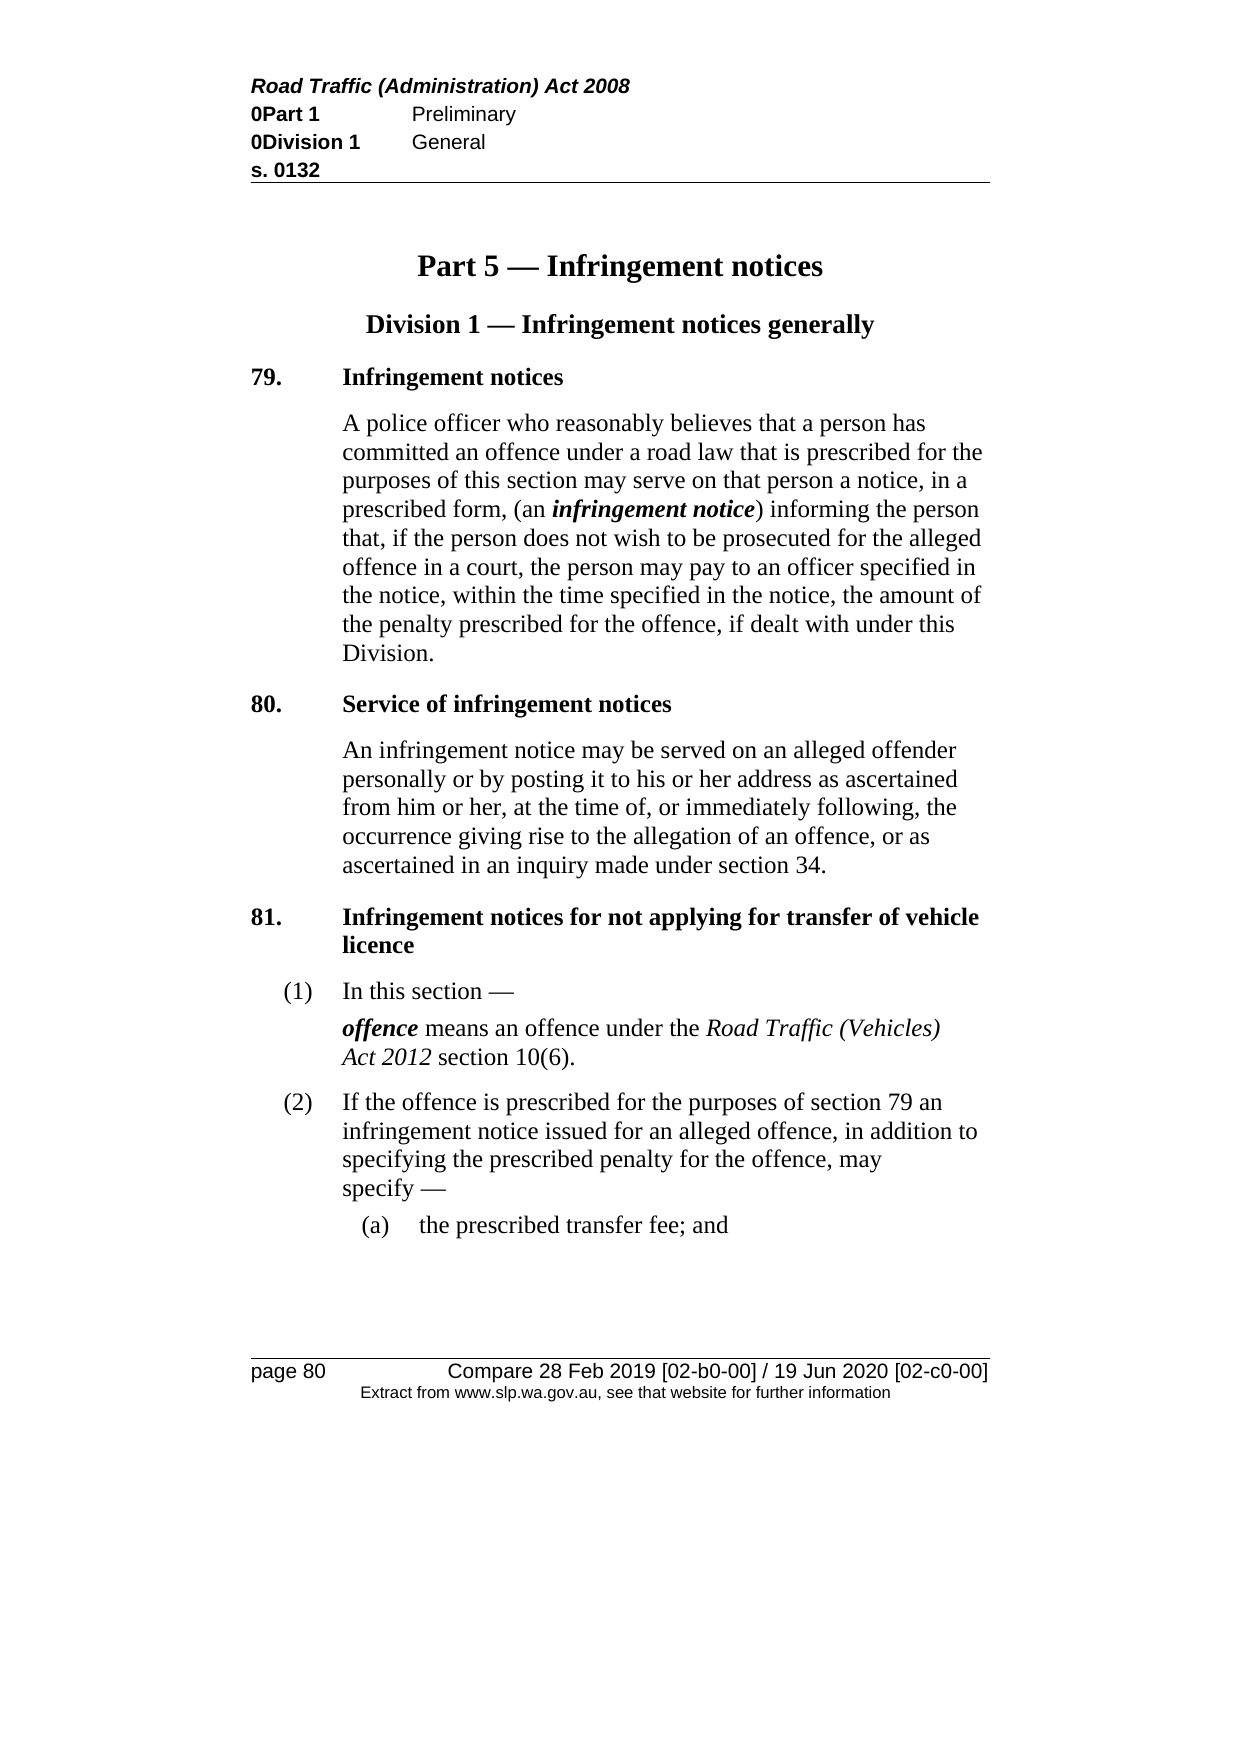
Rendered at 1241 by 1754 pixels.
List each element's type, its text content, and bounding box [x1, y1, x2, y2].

text (a) the prescribed transfer fee; and [251, 1210, 990, 1239]
subtitle 80. Service of infringement notices [251, 689, 990, 718]
text offence means an offence under the Road Traffic (Vehicles) Act 2012 section 10(6). [251, 1013, 990, 1070]
text (1) In this section — [251, 976, 990, 1004]
text (2) If the offence is prescribed for the purposes of section 79 an infringement notice issued for an alleged offence, in addition to specifying the prescribed penalty for the offence, may specify — [251, 1087, 990, 1202]
subtitle Part 5 — Infringement notices [251, 247, 990, 283]
subtitle 79. Infringement notices [251, 362, 990, 391]
subtitle 81. Infringement notices for not applying for transfer of vehicle licence [251, 902, 990, 959]
text A police officer who reasonably believes that a person has committed an offence under a road law that is prescribed for the purposes of this section may serve on that person a notice, in a prescribed form, (an infringement notice) informing the person that, if the person does not wish to be prosecuted for the alleged offence in a court, the person may pay to an officer specified in the notice, within the time specified in the notice, the amount of the penalty prescribed for the offence, if dealt with under this Division. [251, 408, 990, 667]
text An infringement notice may be served on an alleged offender personally or by posting it to his or her address as ascertained from him or her, at the time of, or immediately following, the occurrence giving rise to the allegation of an offence, or as ascertained in an inquiry made under section 34. [251, 735, 990, 879]
subtitle Division 1 — Infringement notices generally [251, 308, 990, 339]
